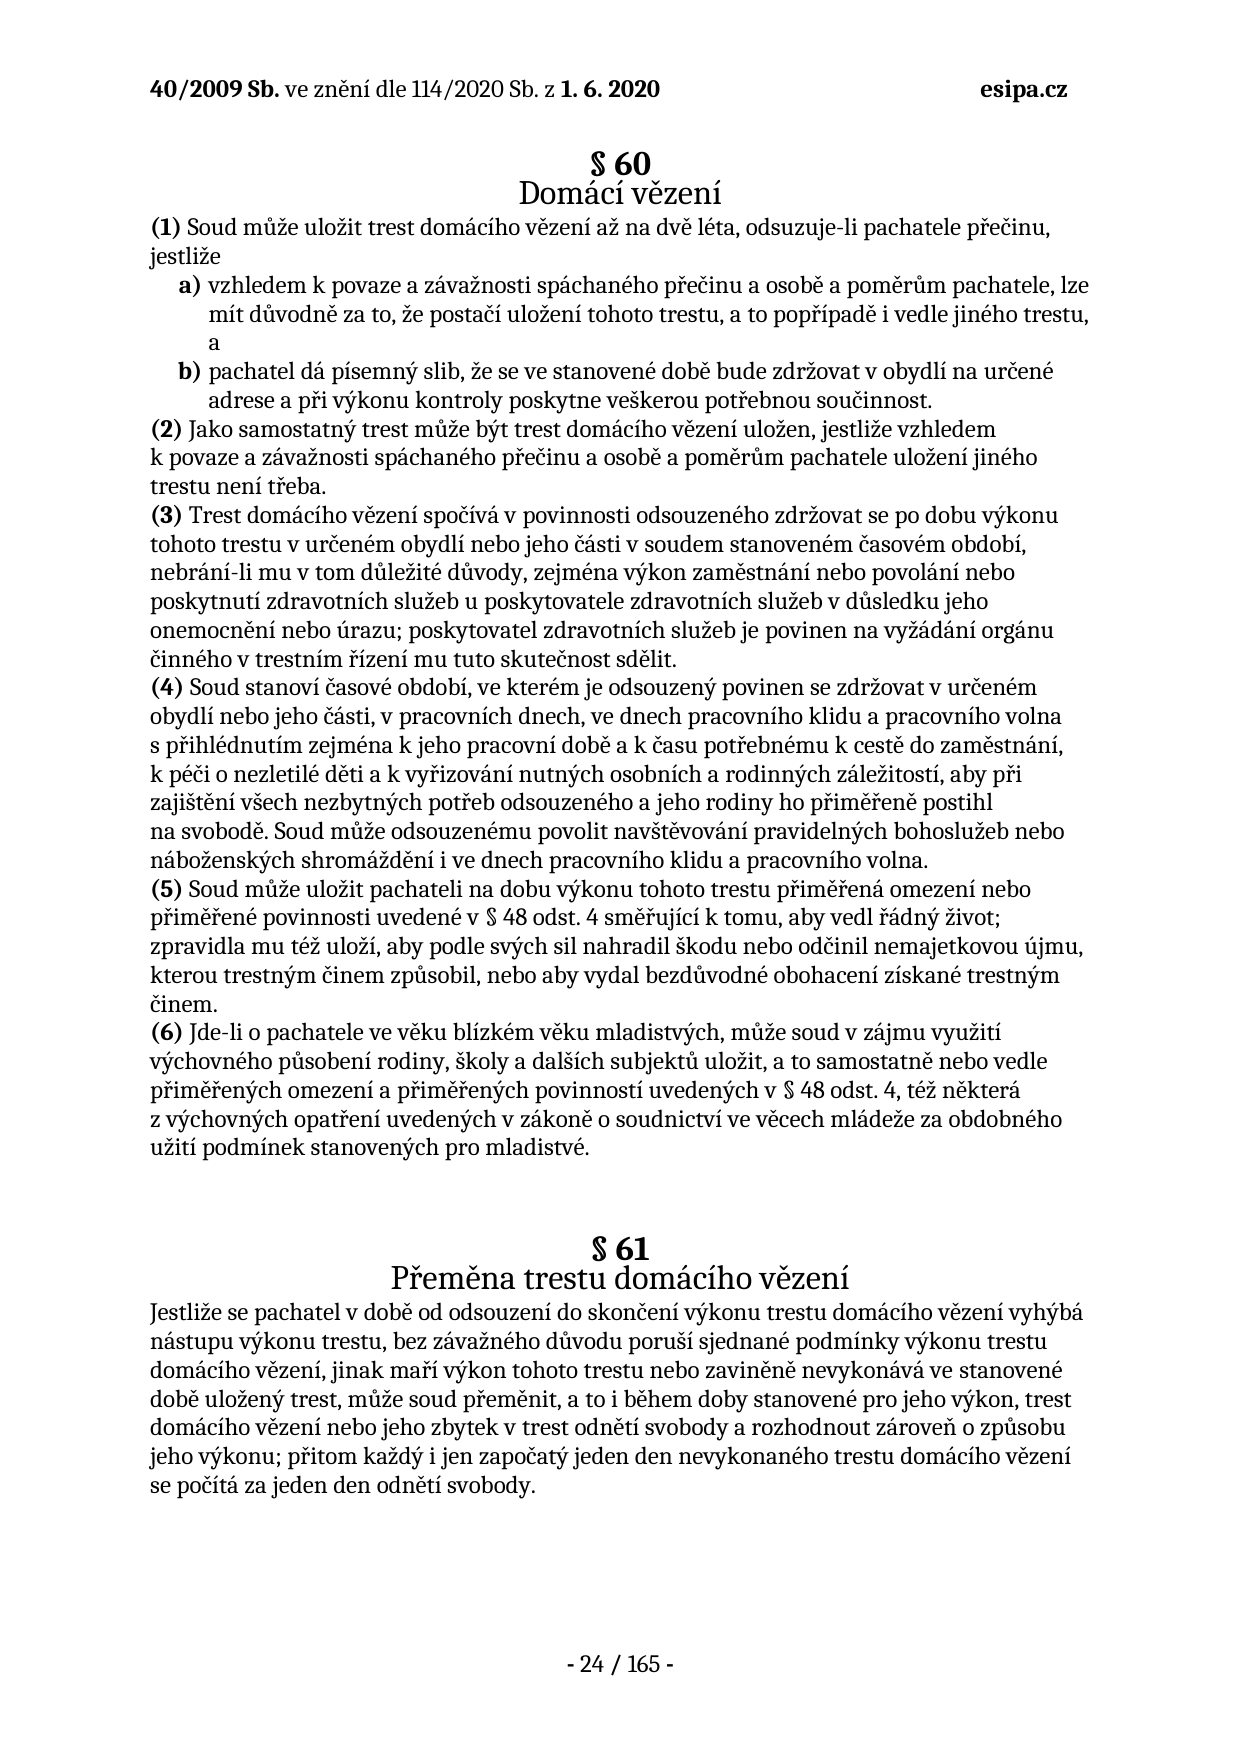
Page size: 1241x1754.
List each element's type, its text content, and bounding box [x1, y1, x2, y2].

text (1) Soud může uložit trest domácího vězení až na dvě léta, odsuzuje-li pachatele přečinu, jestliže [150, 213, 1090, 271]
text (2) Jako samostatný trest může být trest domácího vězení uložen, jestliže vzhledem k povaze a závažnosti spáchaného přečinu a osobě a poměrům pachatele uložení jiného trestu není třeba. [150, 414, 1090, 501]
text (6) Jde-li o pachatele ve věku blízkém věku mladistvých, může soud v zájmu využití výchovného působení rodiny, školy a dalších subjektů uložit, a to samostatně nebo vedle přiměřených omezení a přiměřených povinností uvedených v § 48 odst. 4, též některá z výchovných opatření uvedených v zákoně o soudnictví ve věcech mládeže za obdobného užití podmínek stanovených pro mladistvé. [150, 1018, 1090, 1162]
subtitle § 60 -Domácí vězení [150, 150, 1090, 213]
text b) pachatel dá písemný slib, že se ve stanovené době bude zdržovat v obydlí na určené adrese a při výkonu kontroly poskytne veškerou potřebnou součinnost. [150, 357, 1090, 414]
text (3) Trest domácího vězení spočívá v povinnosti odsouzeného zdržovat se po dobu výkonu tohoto trestu v určeném obydlí nebo jeho části v soudem stanoveném časovém období, nebrání-li mu v tom důležité důvody, zejména výkon zaměstnání nebo povolání nebo poskytnutí zdravotních služeb u poskytovatele zdravotních služeb v důsledku jeho onemocnění nebo úrazu; poskytovatel zdravotních služeb je povinen na vyžádání orgánu činného v trestním řízení mu tuto skutečnost sdělit. [150, 501, 1090, 673]
subtitle § 61 -Přeměna trestu domácího vězení [150, 1235, 1090, 1298]
text (5) Soud může uložit pachateli na dobu výkonu tohoto trestu přiměřená omezení nebo přiměřené povinnosti uvedené v § 48 odst. 4 směřující k tomu, aby vedl řádný život; zpravidla mu též uloží, aby podle svých sil nahradil škodu nebo odčinil nemajetkovou újmu, kterou trestným činem způsobil, nebo aby vydal bezdůvodné obohacení získané trestným činem. [150, 874, 1090, 1018]
text Jestliže se pachatel v době od odsouzení do skončení výkonu trestu domácího vězení vyhýbá nástupu výkonu trestu, bez závažného důvodu poruší sjednané podmínky výkonu trestu domácího vězení, jinak maří výkon tohoto trestu nebo zaviněně nevykonává ve stanovené době uložený trest, může soud přeměnit, a to i během doby stanovené pro jeho výkon, trest domácího vězení nebo jeho zbytek v trest odnětí svobody a rozhodnout zároveň o způsobu jeho výkonu; přitom každý i jen započatý jeden den nevykonaného trestu domácího vězení se počítá za jeden den odnětí svobody. [150, 1298, 1090, 1499]
text (4) Soud stanoví časové období, ve kterém je odsouzený povinen se zdržovat v určeném obydlí nebo jeho části, v pracovních dnech, ve dnech pracovního klidu a pracovního volna s přihlédnutím zejména k jeho pracovní době a k času potřebnému k cestě do zaměstnání, k péči o nezletilé děti a k vyřizování nutných osobních a rodinných záležitostí, aby při zajištění všech nezbytných potřeb odsouzeného a jeho rodiny ho přiměřeně postihl na svobodě. Soud může odsouzenému povolit navštěvování pravidelných bohoslužeb nebo náboženských shromáždění i ve dnech pracovního klidu a pracovního volna. [150, 673, 1090, 874]
text a) vzhledem k povaze a závažnosti spáchaného přečinu a osobě a poměrům pachatele, lze mít důvodně za to, že postačí uložení tohoto trestu, a to popřípadě i vedle jiného trestu, a [150, 271, 1090, 357]
